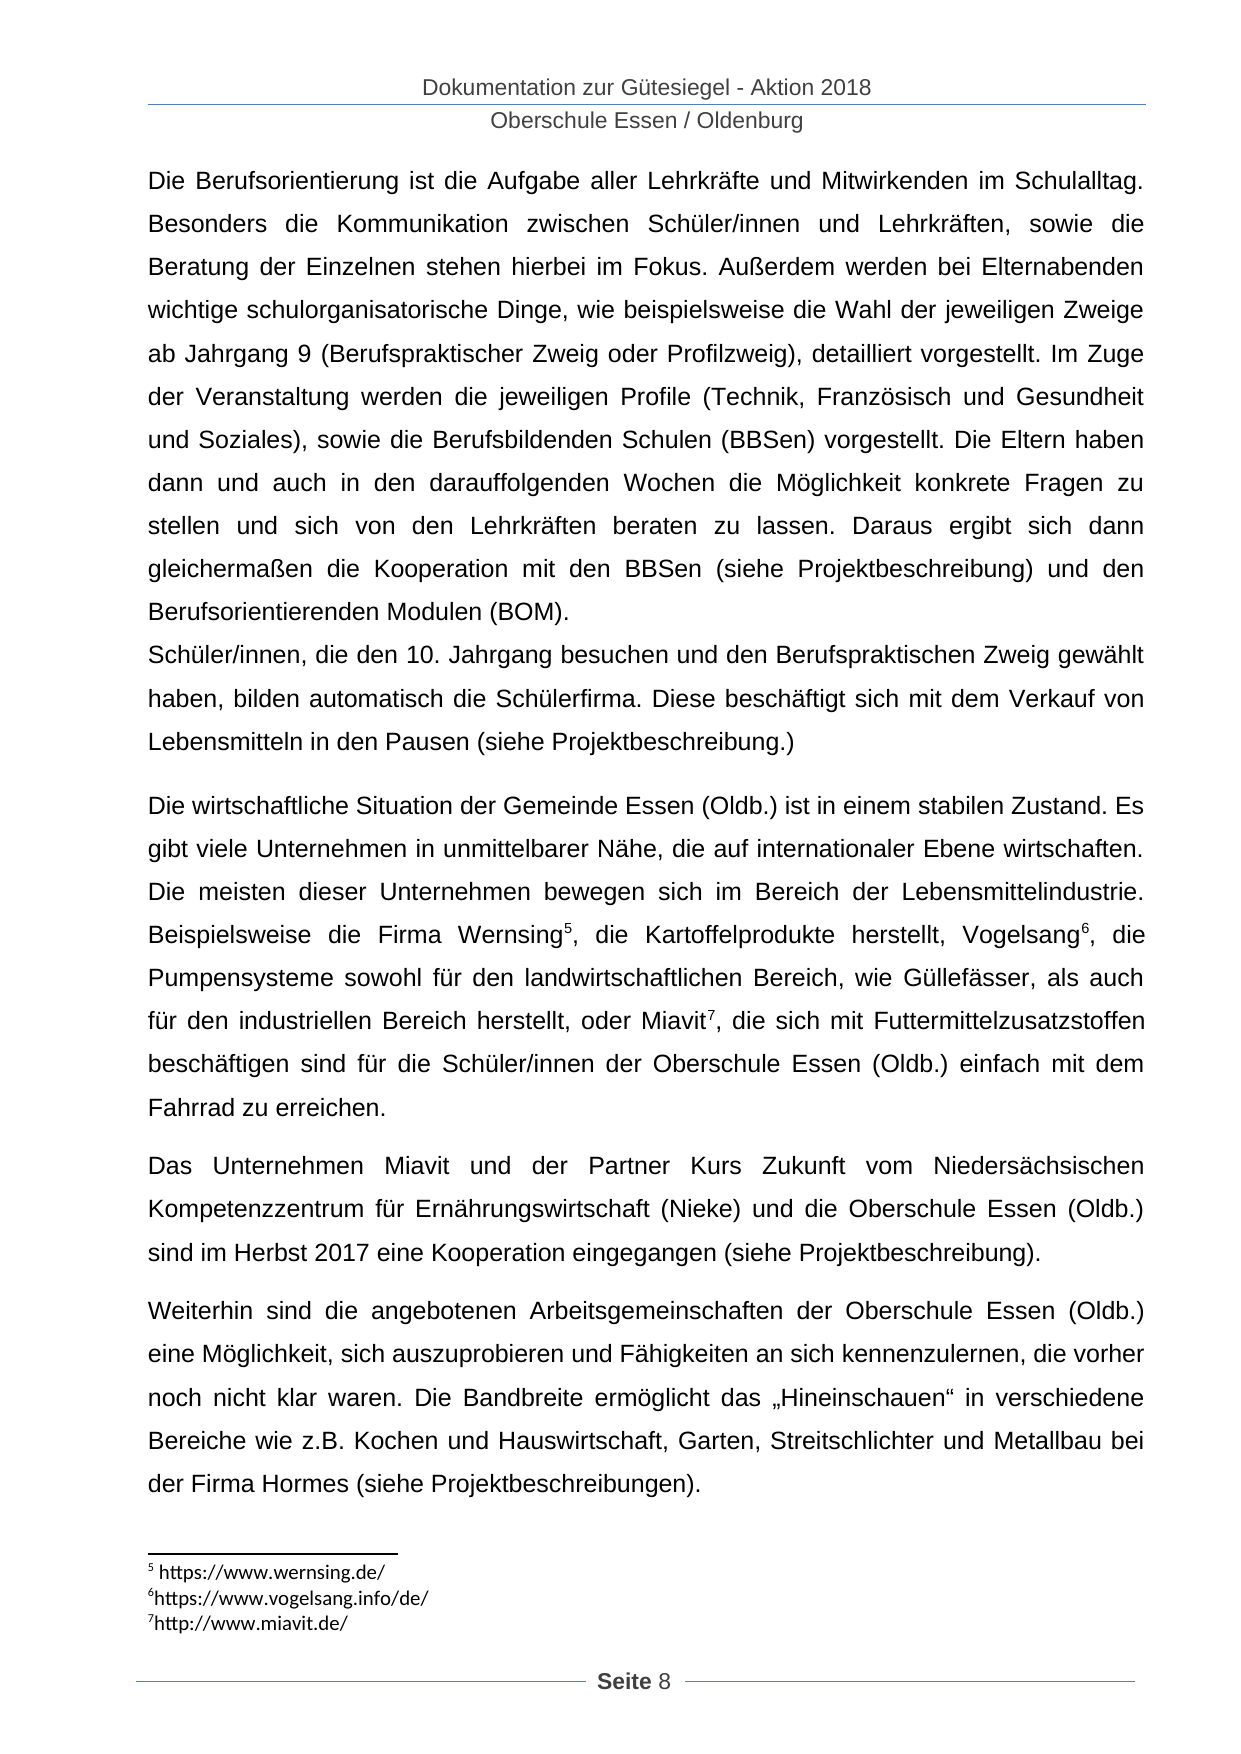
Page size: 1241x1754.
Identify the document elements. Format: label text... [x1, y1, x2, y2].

text Schüler/innen, die den 10. Jahrgang besuchen und den Berufspraktischen Zweig gewählt haben, bilden automatisch die Schülerfirma. Diese beschäftigt sich mit dem Verkauf von Lebensmitteln in den Pausen (siehe Projektbeschreibung.) [148, 641, 1146, 756]
text Die wirtschaftliche Situation der Gemeinde Essen (Oldb.) ist in einem stabilen Zustand. Es gibt viele Unternehmen in unmittelbarer Nähe, die auf internationaler Ebene wirtschaften. Die meisten dieser Unternehmen bewegen sich im Bereich der Lebensmittelindustrie. Beispielsweise die Firma Wernsing, die Kartoffelprodukte herstellt, Vogelsang, die Pumpensysteme sowohl für den landwirtschaftlichen Bereich, wie Güllefässer, als auch für den industriellen Bereich herstellt, oder Miavit, die sich mit Futtermittelzusatzstoffen beschäftigen sind für die Schüler/innen der Oberschule Essen (Oldb.) einfach mit dem Fahrrad zu erreichen. [148, 791, 1146, 1121]
text Die Berufsorientierung ist die Aufgabe aller Lehrkräfte und Mitwirkenden im Schulalltag. Besonders die Kommunikation zwischen Schüler/innen und Lehrkräften, sowie die Beratung der Einzelnen stehen hierbei im Fokus. Außerdem werden bei Elternabenden wichtige schulorganisatorische Dinge, wie beispielsweise die Wahl der jeweiligen Zweige ab Jahrgang 9 (Berufspraktischer Zweig oder Profilzweig), detailliert vorgestellt. Im Zuge der Veranstaltung werden die jeweiligen Profile (Technik, Französisch und Gesundheit und Soziales), sowie die Berufsbildenden Schulen (BBSen) vorgestellt. Die Eltern haben dann und auch in den darauffolgenden Wochen die Möglichkeit konkrete Fragen zu stellen und sich von den Lehrkräften beraten zu lassen. Daraus ergibt sich dann gleichermaßen die Kooperation mit den BBSen (siehe Projektbeschreibung) und den Berufsorientierenden Modulen (BOM). [148, 166, 1146, 626]
text Das Unternehmen Miavit und der Partner Kurs Zukunft vom Niedersächsischen Kompetenzzentrum für Ernährungswirtschaft (Nieke) und die Oberschule Essen (Oldb.) sind im Herbst 2017 eine Kooperation eingegangen (siehe Projektbeschreibung). [148, 1151, 1146, 1266]
text Weiterhin sind die angebotenen Arbeitsgemeinschaften der Oberschule Essen (Oldb.) eine Möglichkeit, sich auszuprobieren und Fähigkeiten an sich kennenzulernen, die vorher noch nicht klar waren. Die Bandbreite ermöglicht das „Hineinschauen“ in verschiedene Bereiche wie z.B. Kochen und Hauswirtschaft, Garten, Streitschlichter und Metallbau bei der Firma Hormes (siehe Projektbeschreibungen). [148, 1296, 1146, 1498]
